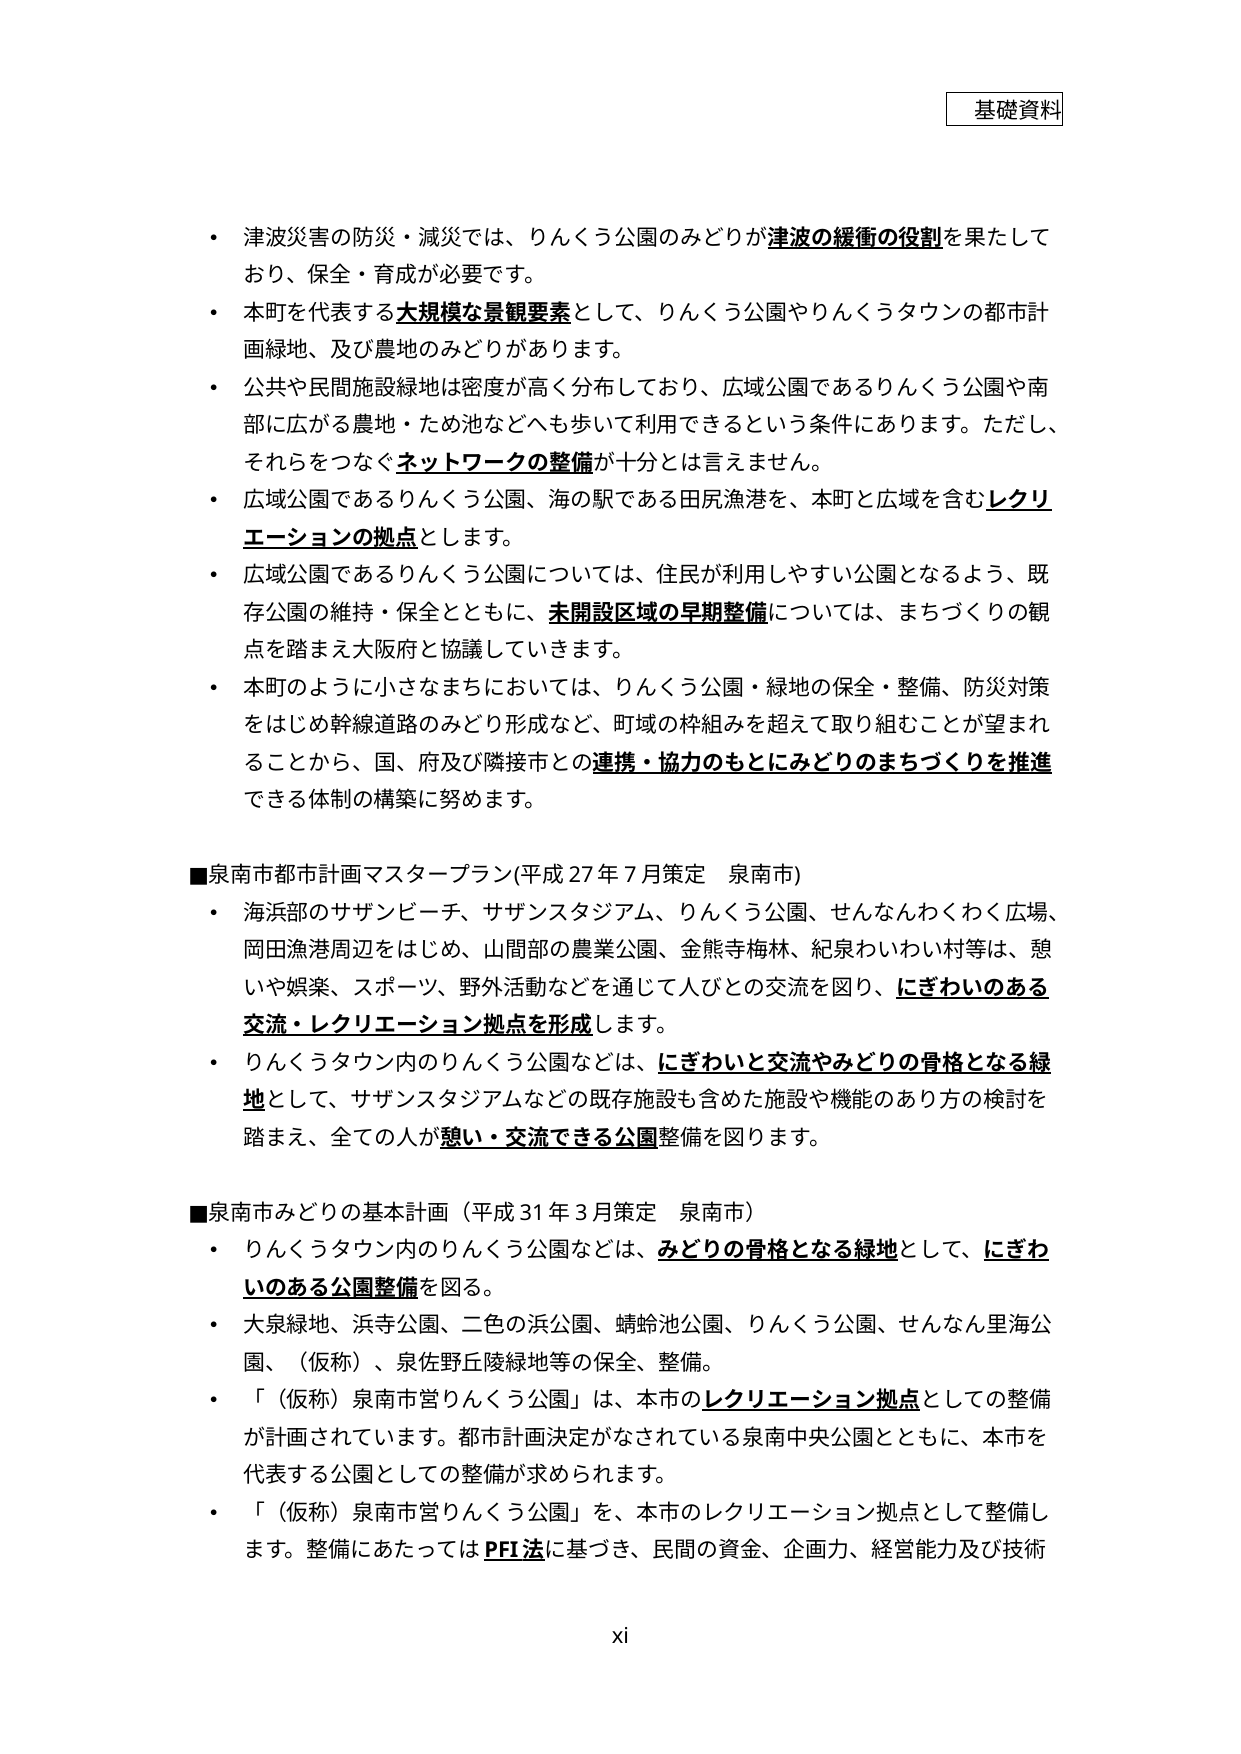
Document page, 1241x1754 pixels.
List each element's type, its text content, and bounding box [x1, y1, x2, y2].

text ■泉南市都市計画マスタープラン(平成27年7月策定 泉南市) [188, 854, 1063, 892]
list 広域公園であるりんくう公園については、住民が利用しやすい公園となるよう、既存公園の維持・保全とともに、未開設区域の早期整備については、まちづくりの観点を踏まえ大阪府と協議していきます。 [210, 554, 1063, 667]
text ■泉南市みどりの基本計画（平成31年3月策定 泉南市） [188, 1192, 1063, 1229]
list 海浜部のサザンビーチ、サザンスタジアム、りんくう公園、せんなんわくわく広場、岡田漁港周辺をはじめ、山間部の農業公園、金熊寺梅林、紀泉わいわい村等は、憩いや娯楽、スポーツ、野外活動などを通じて人びとの交流を図り、にぎわいのある交流・レクリエーション拠点を形成します。 [210, 892, 1063, 1042]
list 大泉緑地、浜寺公園、二色の浜公園、蜻蛉池公園、りんくう公園、せんなん里海公園、（仮称）、泉佐野丘陵緑地等の保全、整備。 [210, 1304, 1063, 1379]
list 本町を代表する大規模な景観要素として、りんくう公園やりんくうタウンの都市計画緑地、及び農地のみどりがあります。 [210, 292, 1063, 367]
list りんくうタウン内のりんくう公園などは、みどりの骨格となる緑地として、にぎわいのある公園整備を図る。 [210, 1229, 1063, 1304]
list りんくうタウン内のりんくう公園などは、にぎわいと交流やみどりの骨格となる緑地として、サザンスタジアムなどの既存施設も含めた施設や機能のあり方の検討を踏まえ、全ての人が憩い・交流できる公園整備を図ります。 [210, 1042, 1063, 1154]
list 津波災害の防災・減災では、りんくう公園のみどりが津波の緩衝の役割を果たしており、保全・育成が必要です。 [210, 217, 1063, 292]
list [210, 1492, 1063, 1567]
list 「（仮称）泉南市営りんくう公園」は、本市のレクリエーション拠点としての整備が計画されています。都市計画決定がなされている泉南中央公園とともに、本市を代表する公園としての整備が求められます。 [210, 1379, 1063, 1492]
list 本町のように小さなまちにおいては、りんくう公園・緑地の保全・整備、防災対策をはじめ幹線道路のみどり形成など、町域の枠組みを超えて取り組むことが望まれることから、国、府及び隣接市との連携・協力のもとにみどりのまちづくりを推進できる体制の構築に努めます。 [210, 667, 1063, 817]
list 広域公園であるりんくう公園、海の駅である田尻漁港を、本町と広域を含むレクリエーションの拠点とします。 [210, 479, 1063, 554]
list 公共や民間施設緑地は密度が高く分布しており、広域公園であるりんくう公園や南部に広がる農地・ため池などへも歩いて利用できるという条件にあります。ただし、それらをつなぐネットワークの整備が十分とは言えません。 [210, 367, 1063, 479]
